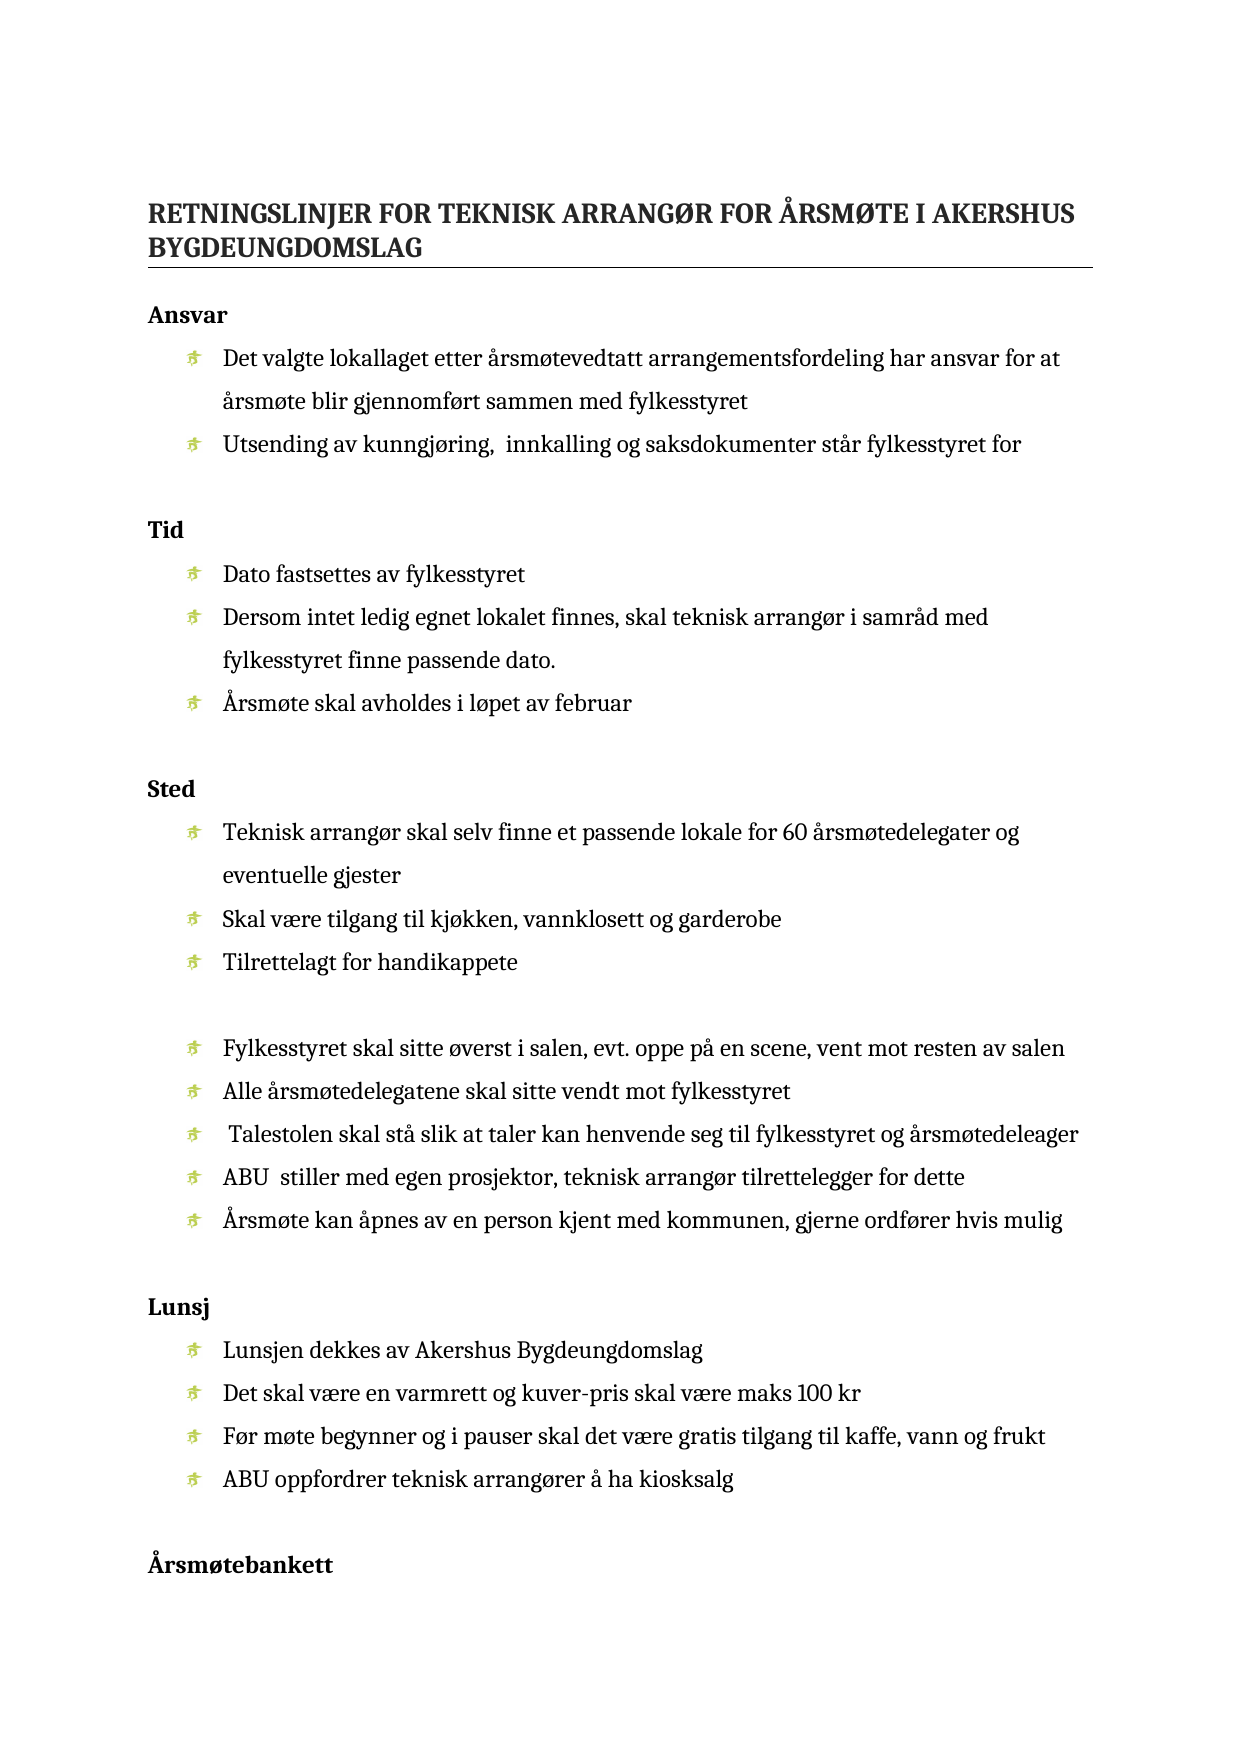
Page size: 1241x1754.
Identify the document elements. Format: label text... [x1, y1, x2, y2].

picture [186, 1428, 203, 1445]
picture [186, 1169, 203, 1186]
list Fylkesstyret skal sitte øverst i salen, evt. oppe på en scene, vent mot resten av salen [185, 1034, 1093, 1063]
list Årsmøte skal avholdes i løpet av februar [185, 689, 1093, 718]
text Lunsj [148, 1293, 1093, 1321]
picture [186, 1126, 203, 1143]
list Dersom intet ledig egnet lokalet finnes, skal teknisk arrangør i samråd med fylkesstyret finne passende dato. [185, 603, 1093, 674]
picture [186, 565, 203, 582]
text Tid [148, 516, 1093, 545]
picture [186, 910, 203, 927]
picture [186, 1039, 203, 1057]
list ABU stiller med egen prosjektor, teknisk arrangør tilrettelegger for dette [185, 1163, 1093, 1192]
list Det valgte lokallaget etter årsmøtevedtatt arrangementsfordeling har ansvar for at årsmøte blir gjennomført sammen med fylkesstyret [185, 344, 1093, 416]
list Alle årsmøtedelegatene skal sitte vendt mot fylkesstyret [185, 1077, 1093, 1106]
list Talestolen skal stå slik at taler kan henvende seg til fylkesstyret og årsmøtedeleager [185, 1120, 1093, 1149]
text Ansvar [148, 301, 1093, 329]
list Teknisk arrangør skal selv finne et passende lokale for 60 årsmøtedelegater og eventuelle gjester [185, 818, 1093, 890]
picture [186, 1212, 203, 1229]
list Lunsjen dekkes av Akershus Bygdeungdomslag [185, 1336, 1093, 1364]
picture [186, 694, 203, 712]
list Dato fastsettes av fylkesstyret [185, 559, 1093, 588]
subtitle RETNINGSLINJER FOR TEKNISK ARRANGØR FOR ÅRSMØTE I AKERSHUS BYGDEUNGDOMSLAG [148, 198, 1093, 267]
picture [186, 608, 203, 626]
picture [186, 953, 203, 971]
picture [186, 824, 203, 841]
list ABU oppfordrer teknisk arrangører å ha kiosksalg [185, 1465, 1093, 1494]
list Skal være tilgang til kjøkken, vannklosett og garderobe [185, 904, 1093, 933]
list Årsmøte kan åpnes av en person kjent med kommunen, gjerne ordfører hvis mulig [185, 1206, 1093, 1235]
list Det skal være en varmrett og kuver-pris skal være maks 100 kr [185, 1379, 1093, 1408]
picture [186, 1341, 203, 1359]
list Før møte begynner og i pauser skal det være gratis tilgang til kaffe, vann og frukt [185, 1422, 1093, 1451]
text Årsmøtebankett [148, 1551, 1093, 1580]
picture [186, 1471, 203, 1488]
picture [186, 436, 203, 453]
list Utsending av kunngjøring, innkalling og saksdokumenter står fylkesstyret for [185, 430, 1093, 459]
text Sted [148, 775, 1093, 804]
picture [186, 1384, 203, 1402]
list Tilrettelagt for handikappete [185, 948, 1093, 976]
picture [186, 1083, 203, 1100]
picture [186, 349, 203, 367]
